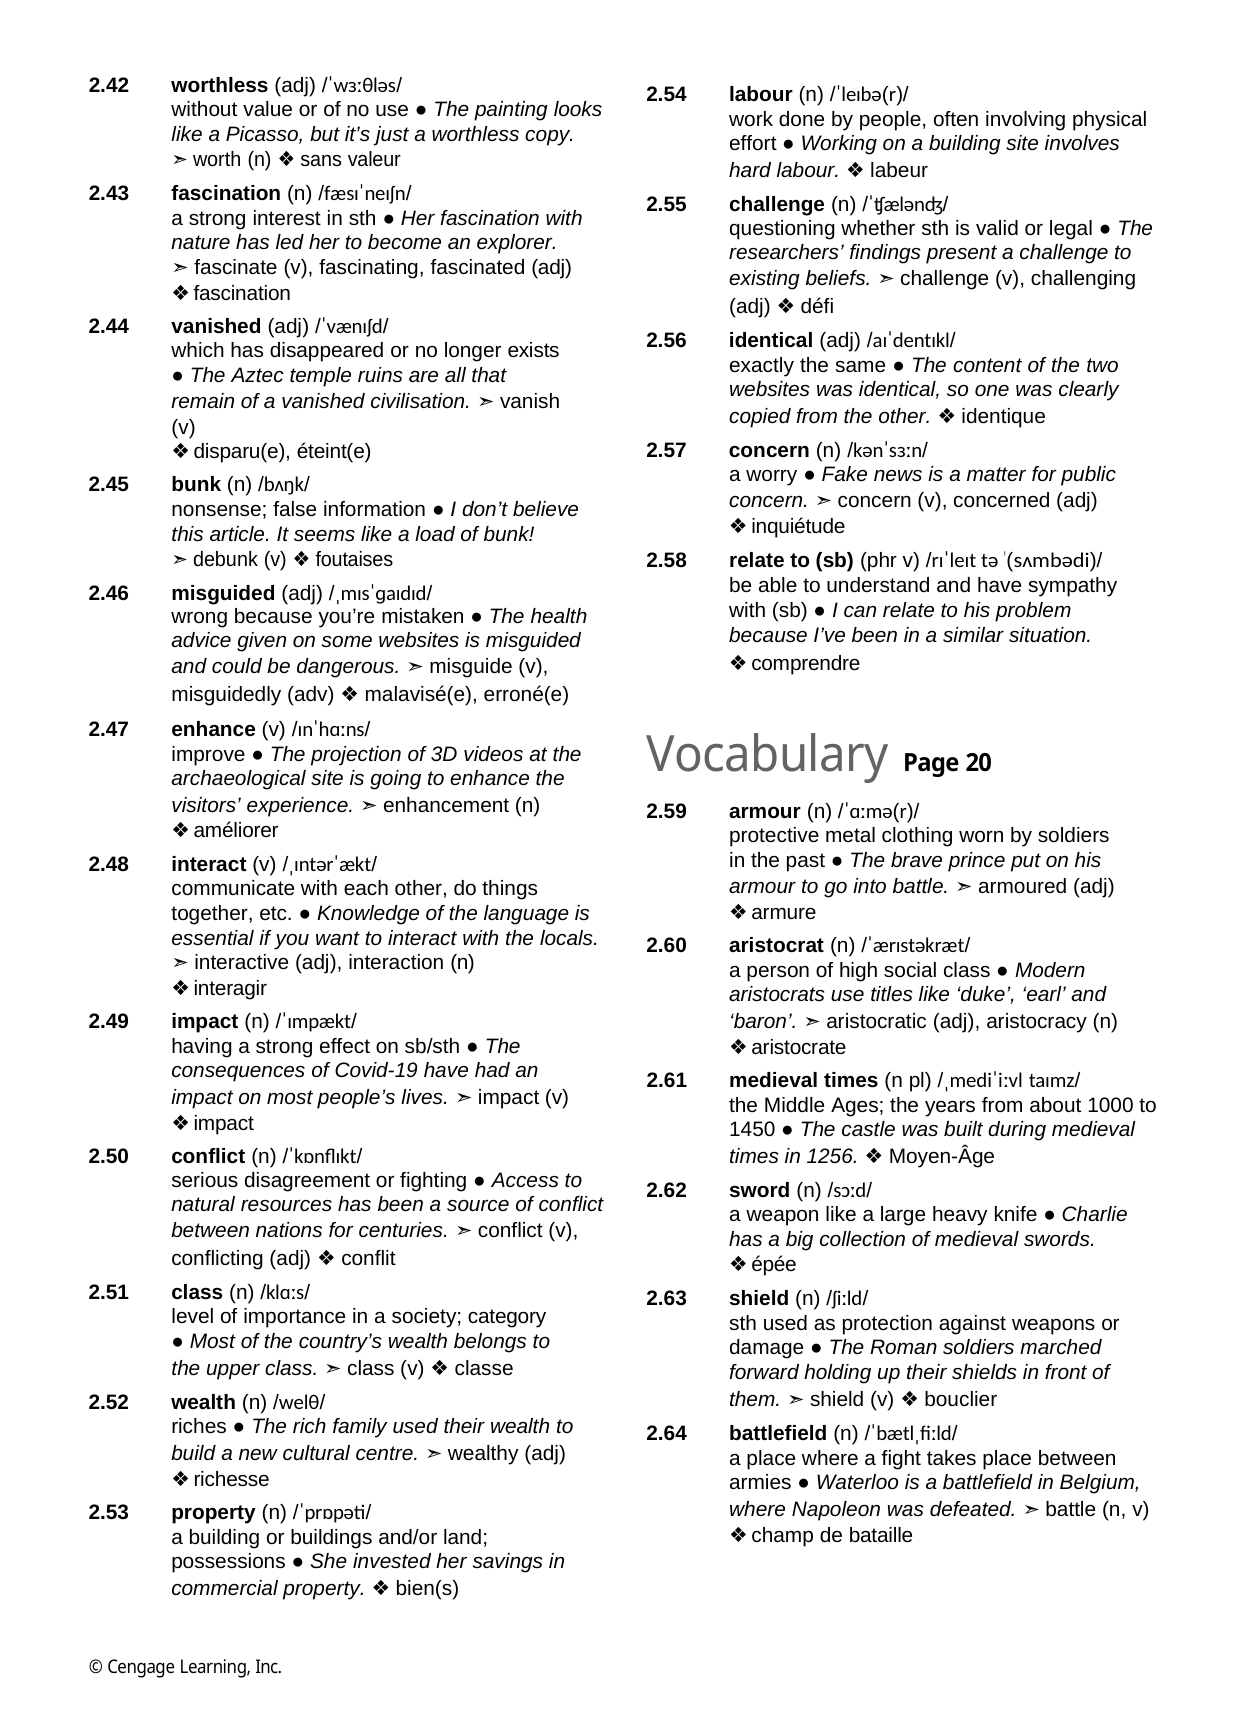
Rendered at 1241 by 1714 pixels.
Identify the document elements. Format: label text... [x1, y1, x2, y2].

text sth used as protection against weapons or damage ● The Roman soldiers marched forward holding up their shields in front of them. ➣ shield (v) ❖ bouclier [729, 1310, 1160, 1413]
list worthless (adj) /ˈwɜːθləs/ [88, 72, 605, 97]
text Vocabulary Page 20 [646, 717, 1240, 786]
list impact (n) /ˈɪmpækt/ [88, 1008, 605, 1034]
list sword (n) /sɔːd/ [646, 1177, 1240, 1202]
list battlefield (n) /ˈbætlˌfiːld/ [646, 1421, 1240, 1446]
text a person of high social class ● Modern aristocrats use titles like ‘duke’, ‘earl’ and ‘baron’. ➣ aristocratic (adj), aristocracy (n) [729, 958, 1173, 1035]
text ➣ debunk (v) ❖ foutaises [171, 546, 605, 572]
list impact [171, 1111, 605, 1135]
text level of importance in a society; category [171, 1305, 605, 1329]
list interact (v) /ˌɪntərˈækt/ [88, 851, 605, 876]
list richesse [171, 1466, 605, 1491]
text a building or buildings and/or land; possessions ● She invested her savings in commercial property. ❖ bien(s) [171, 1525, 601, 1602]
list concern (n) /kənˈsɜːn/ [646, 437, 1240, 462]
text a place where a fight takes place between armies ● Waterloo is a battlefield in Belgium, where Napoleon was defeated. ➣ battle (n, v) [729, 1446, 1160, 1523]
text which has disappeared or no longer exists [171, 338, 605, 362]
list labour (n) /ˈleɪbə(r)/ [646, 81, 1240, 107]
list property (n) /ˈprɒpəti/ [88, 1499, 605, 1525]
list inquiétude [729, 514, 1240, 539]
list comprendre [729, 648, 1240, 677]
text a strong interest in sth ● Her fascination with nature has led her to become an explorer. [171, 205, 605, 254]
list aristocrat (n) /ˈærɪstəkræt/ [646, 933, 1240, 958]
text work done by people, often involving physical effort ● Working on a building site involves hard labour. ❖ labeur [729, 107, 1160, 183]
list disparu(e), éteint(e) [171, 438, 605, 463]
list fascination [171, 279, 605, 305]
list challenge (n) /ˈʧælənʤ/ [646, 191, 1240, 216]
list épée [729, 1251, 1240, 1277]
text communicate with each other, do things together, etc. ● Knowledge of the language is essential if you want to interact with the locals. [171, 876, 605, 949]
text improve ● The projection of 3D videos at the archaeological site is going to enhance the visitors’ experience. ➣ enhancement (n) [171, 741, 605, 818]
text wrong because you’re mistaken ● The health advice given on some websites is misguided and could be dangerous. ➣ misguide (v), misguidedly (adv) ❖ malavisé(e), erroné(e) [171, 605, 605, 708]
list améliorer [171, 818, 605, 843]
list misguided (adj) /ˌmɪsˈɡaɪdɪd/ [88, 580, 605, 605]
text ➣ fascinate (v), fascinating, fascinated (adj) [171, 254, 605, 279]
list interagir [171, 975, 605, 1001]
text questioning whether sth is valid or legal ● The researchers’ findings present a challenge to existing beliefs. ➣ challenge (v), challenging (adj) ❖ défi [729, 217, 1160, 319]
text ➣ interactive (adj), interaction (n) [171, 950, 605, 975]
text serious disagreement or fighting ● Access to natural resources has been a source of conflict between nations for centuries. ➣ conflict (v), conflicting (adj) ❖ conflit [171, 1169, 605, 1271]
list medieval times (n pl) /ˌmediˈiːvl taɪmz/ [646, 1067, 1240, 1093]
text riches ● The rich family used their wealth to build a new cultural centre. ➣ wealthy (adj) [171, 1415, 605, 1466]
list shield (n) /ʃiːld/ [646, 1285, 1240, 1310]
list wealth (n) /welθ/ [88, 1389, 605, 1415]
text without value or of no use ● The painting looks like a Picasso, but it’s just a worthless copy. [171, 97, 605, 146]
list The Aztec temple ruins are all that remain of a vanished civilisation. ➣ vanish (v) [171, 363, 574, 438]
list class (n) /klɑːs/ [88, 1279, 605, 1305]
text having a strong effect on sb/sth ● The consequences of Covid-19 have had an impact on most people’s lives. ➣ impact (v) [171, 1034, 605, 1111]
list Most of the country’s wealth belongs to the upper class. ➣ class (v) ❖ classe [171, 1330, 584, 1381]
list aristocrate [729, 1035, 1240, 1059]
list vanished (adj) /ˈvænɪʃd/ [88, 313, 605, 338]
text a worry ● Fake news is a matter for public concern. ➣ concern (v), concerned (adj) [729, 462, 1160, 514]
list relate to (sb) (phr v) /rɪˈleɪt tə ˈ(sʌmbədi)/ be able to understand and have sympathy with (sb) ● I can relate to his problem because I’ve been in a similar situation. [646, 547, 1117, 646]
text a weapon like a large heavy knife ● Charlie has a big collection of medieval swords. [729, 1202, 1128, 1251]
list armure [729, 900, 1240, 924]
list champ de bataille [729, 1523, 1240, 1547]
list identical (adj) /aɪˈdentɪkl/ [646, 327, 1240, 353]
list fascination (n) /fæsɪˈneɪʃn/ [88, 180, 605, 205]
list conflict (n) /ˈkɒnflɪkt/ [88, 1143, 605, 1168]
text exactly the same ● The content of the two websites was identical, so one was clearly copied from the other. ❖ identique [729, 353, 1118, 429]
text protective metal clothing worn by soldiers in the past ● The brave prince put on his armour to go into battle. ➣ armoured (adj) [729, 823, 1124, 900]
text ➣ worth (n) ❖ sans valeur [171, 146, 605, 172]
list enhance (v) /ɪnˈhɑːns/ [88, 716, 605, 741]
list bunk (n) /bʌŋk/ [88, 472, 605, 497]
list armour (n) /ˈɑːmə(r)/ [646, 798, 1240, 823]
text nonsense; false information ● I don’t believe this article. It seems like a load of bunk! [171, 497, 601, 546]
text the Middle Ages; the years from about 1000 to 1450 ● The castle was built during medieval times in 1256. ❖ Moyen-Âge [729, 1093, 1173, 1169]
